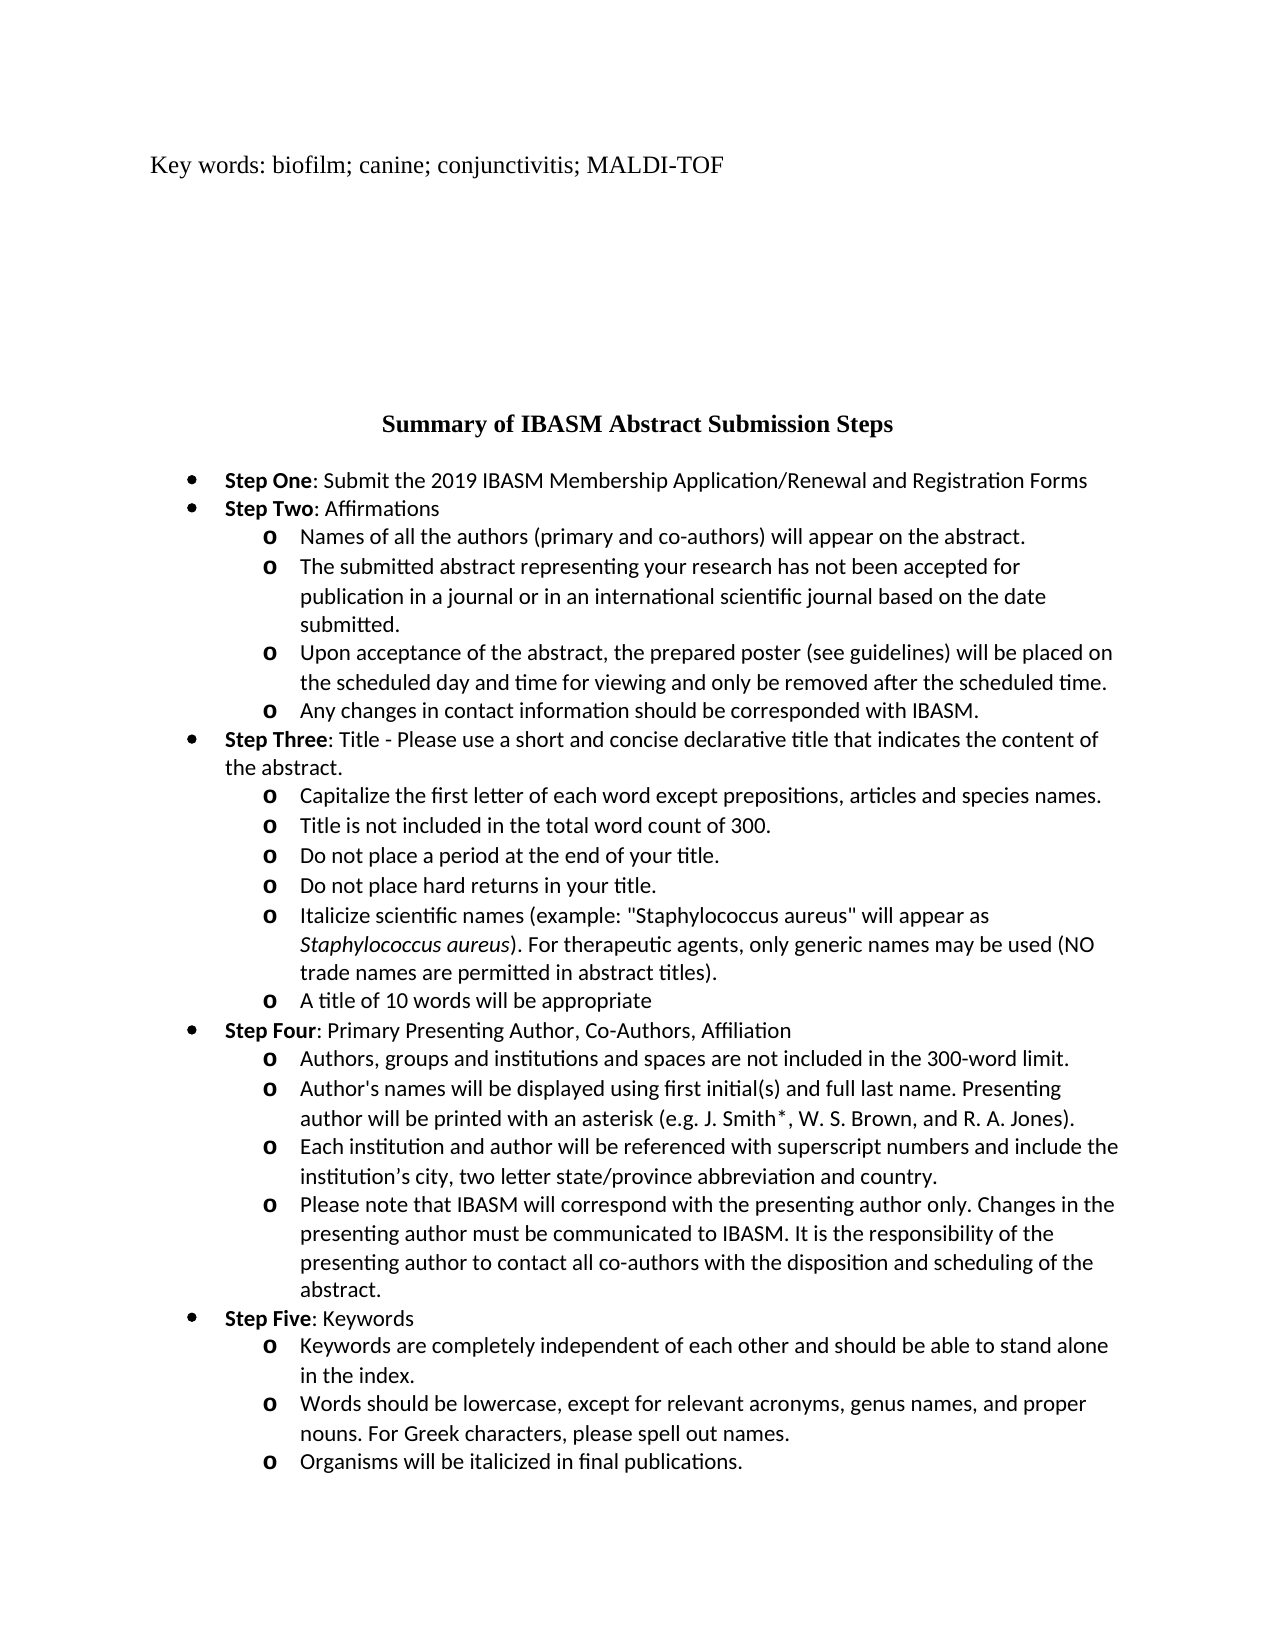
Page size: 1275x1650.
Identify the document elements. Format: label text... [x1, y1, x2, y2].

list Please note that IBASM will correspond with the presenting author only. Changes in the presenting author must be communicated to IBASM. It is the responsibility of the presenting author to contact all co-authors with the disposition and scheduling of the abstract. [262, 1190, 1125, 1304]
text Summary of IBASM Abstract Submission Steps [150, 409, 1125, 437]
text Key words: biofilm; canine; conjunctivitis; MALDI-TOF [150, 150, 1125, 179]
list Capitalize the first letter of each word except prepositions, articles and species names. [262, 782, 1125, 811]
list A title of 10 words will be appropriate [262, 987, 1125, 1016]
list Step One: Submit the 2019 IBASM Membership Application/Renewal and Registration Forms [187, 466, 1125, 494]
list Names of all the authors (primary and co-authors) will appear on the abstract. [262, 522, 1125, 552]
list Do not place hard returns in your title. [262, 871, 1125, 901]
list Any changes in contact information should be corresponded with IBASM. [262, 696, 1125, 726]
list Title is not included in the total word count of 300. [262, 811, 1125, 841]
list Each institution and author will be referenced with superscript numbers and include the institution’s city, two letter state/province abbreviation and country. [262, 1132, 1125, 1190]
list Step Five: Keywords [187, 1304, 1125, 1332]
list The submitted abstract representing your research has not been accepted for publication in a journal or in an international scientific journal based on the date submitted. [262, 552, 1125, 638]
list Author's names will be displayed using first initial(s) and full last name. Presenting author will be printed with an asterisk (e.g. J. Smith*, W. S. Brown, and R. A. Jones). [262, 1074, 1125, 1132]
list Step Three: Title - Please use a short and concise declarative title that indicates the content of the abstract. [187, 726, 1125, 782]
list Authors, groups and institutions and spaces are not included in the 300-word limit. [262, 1044, 1125, 1074]
list Step Two: Affirmations [187, 494, 1125, 522]
list Italicize scientific names (example: "Staphylococcus aureus" will appear as Staphylococcus aureus). For therapeutic agents, only generic names may be used (NO trade names are permitted in abstract titles). [262, 901, 1125, 987]
list Words should be lowercase, except for relevant acronyms, genus names, and proper nouns. For Greek characters, please spell out names. [262, 1389, 1125, 1447]
list Upon acceptance of the abstract, the prepared poster (see guidelines) will be placed on the scheduled day and time for viewing and only be removed after the scheduled time. [262, 638, 1125, 696]
list Do not place a period at the end of your title. [262, 841, 1125, 871]
list Step Four: Primary Presenting Author, Co-Authors, Affiliation [187, 1016, 1125, 1044]
list Keywords are completely independent of each other and should be able to stand alone in the index. [262, 1332, 1125, 1389]
list Organisms will be italicized in final publications. [262, 1447, 1125, 1477]
